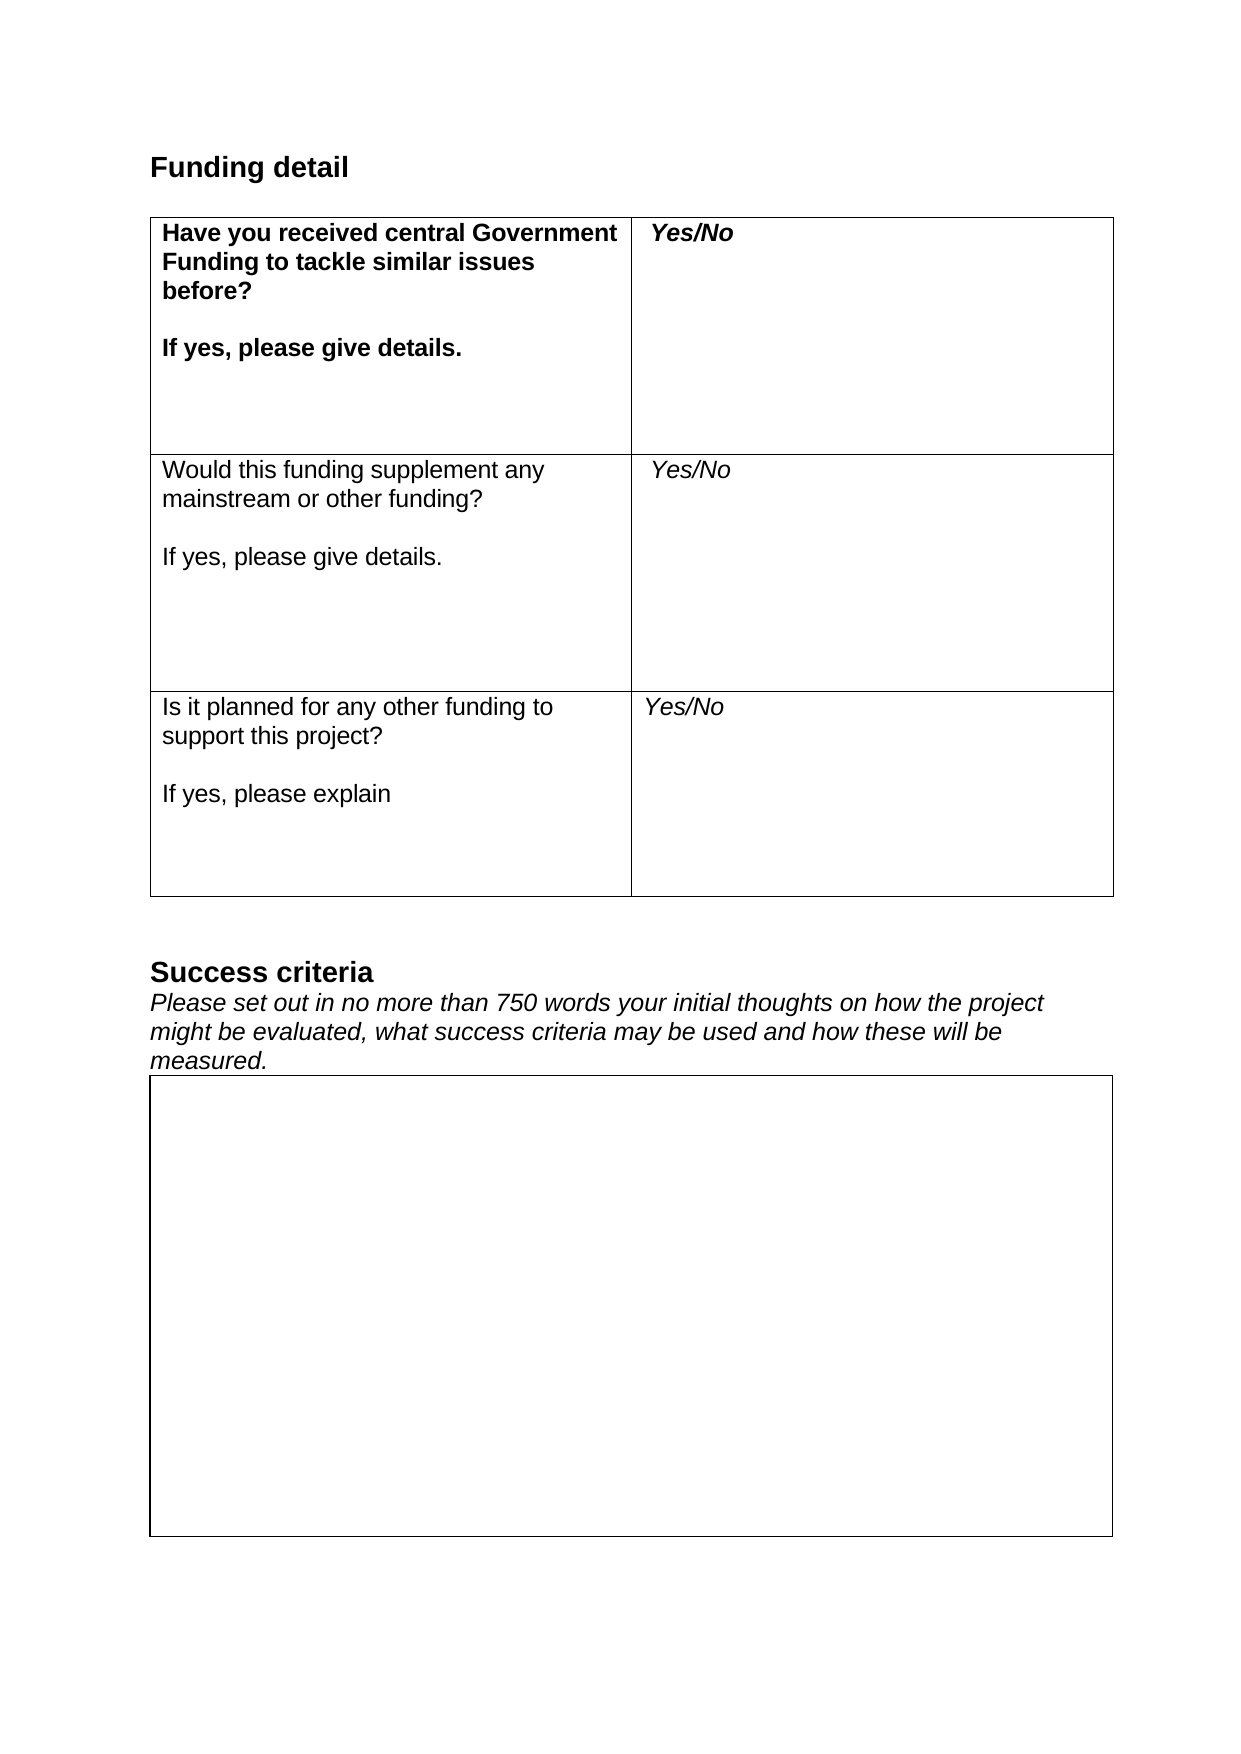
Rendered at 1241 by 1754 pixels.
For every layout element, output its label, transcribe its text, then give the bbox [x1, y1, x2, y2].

text Success criteria [150, 955, 1090, 988]
table_header [151, 1076, 1112, 1536]
table_cell Would this funding supplement any mainstream or other funding? If yes, please give details. [151, 455, 631, 691]
table_cell Yes/No [632, 692, 1113, 896]
text Funding detail [150, 150, 1090, 183]
table_header Have you received central Government Funding to tackle similar issues before? If yes, please give details. [151, 218, 631, 454]
table_header Yes/No [632, 218, 1113, 454]
table_cell Yes/No [632, 455, 1113, 691]
table_cell Is it planned for any other funding to support this project? If yes, please explain [151, 692, 631, 896]
text Please set out in no more than 750 words your initial thoughts on how the project might be evaluated, what success criteria may be used and how these will be measured. [150, 988, 1090, 1074]
